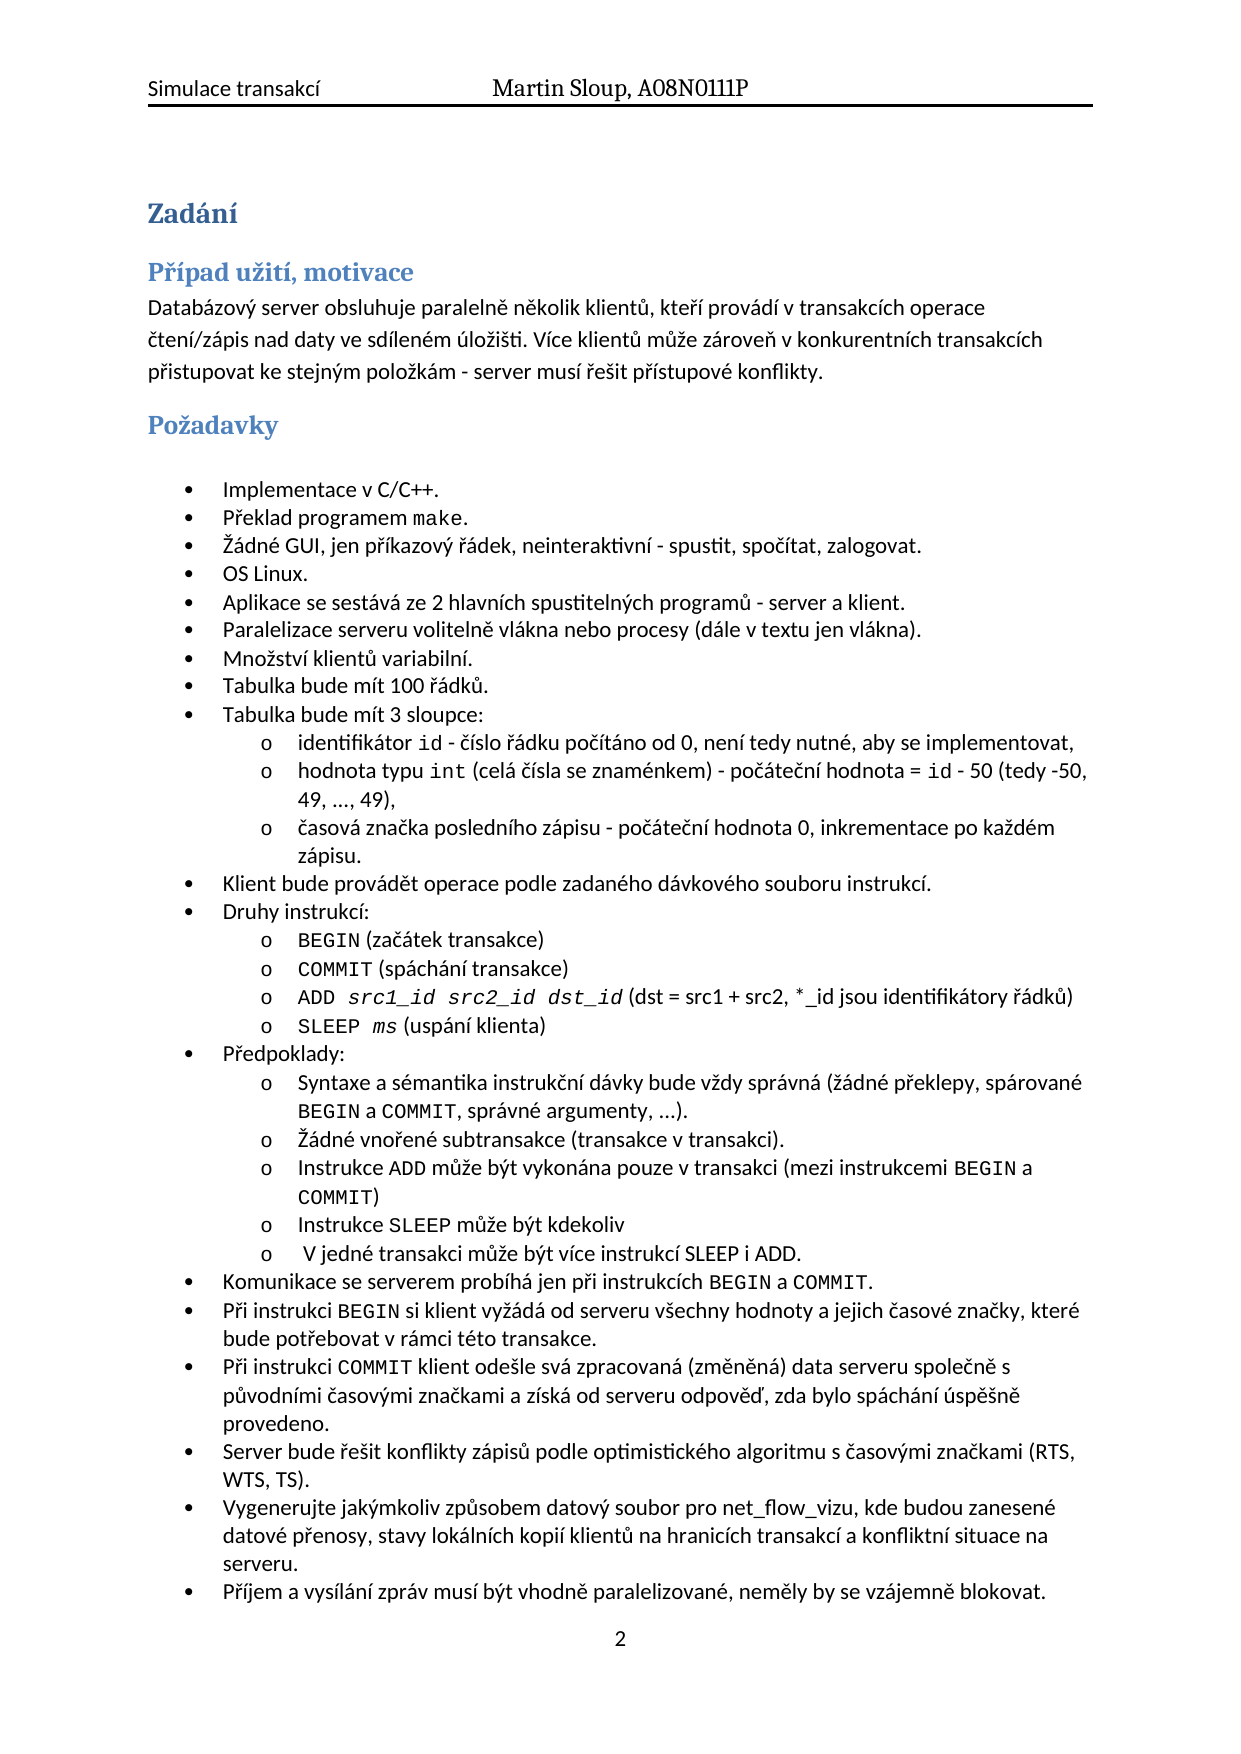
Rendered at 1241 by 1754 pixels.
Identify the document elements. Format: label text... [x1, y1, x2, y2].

list identifikátor id - číslo řádku počítáno od 0, není tedy nutné, aby se implementovat, [260, 728, 1093, 756]
subtitle Případ užití, motivace [148, 257, 1093, 288]
list Syntaxe a sémantika instrukční dávky bude vždy správná (žádné překlepy, spárované BEGIN a COMMIT, správné argumenty, ...). [260, 1068, 1093, 1125]
list ADD src1_id src2_id dst_id (dst = src1 + src2, *_id jsou identifikátory řádků) [260, 982, 1093, 1011]
list Příjem a vysílání zpráv musí být vhodně paralelizované, neměly by se vzájemně blokovat. [185, 1577, 1093, 1605]
list SLEEP ms (uspání klienta) [260, 1011, 1093, 1039]
list Vygenerujte jakýmkoliv způsobem datový soubor pro net_flow_vizu, kde budou zanesené datové přenosy, stavy lokálních kopií klientů na hranicích transakcí a konfliktní situace na serveru. [185, 1493, 1093, 1577]
list časová značka posledního zápisu - počáteční hodnota 0, inkrementace po každém zápisu. [260, 813, 1093, 869]
list Server bude řešit konflikty zápisů podle optimistického algoritmu s časovými značkami (RTS, WTS, TS). [185, 1437, 1093, 1493]
list Překlad programem make. [185, 503, 1093, 532]
list Žádné GUI, jen příkazový řádek, neinteraktivní - spustit, spočítat, zalogovat. [185, 532, 1093, 559]
list V jedné transakci může být více instrukcí SLEEP i ADD. [260, 1239, 1093, 1267]
list Tabulka bude mít 100 řádků. [185, 672, 1093, 700]
list BEGIN (začátek transakce) [260, 925, 1093, 954]
list Instrukce ADD může být vykonána pouze v transakci (mezi instrukcemi BEGIN a COMMIT) [260, 1153, 1093, 1210]
list Aplikace se sestává ze 2 hlavních spustitelných programů - server a klient. [185, 588, 1093, 616]
list Instrukce SLEEP může být kdekoliv [260, 1210, 1093, 1239]
list Klient bude provádět operace podle zadaného dávkového souboru instrukcí. [185, 869, 1093, 897]
list Předpoklady: [185, 1039, 1093, 1068]
text Databázový server obsluhuje paralelně několik klientů, kteří provádí v transakcích operace čtení/zápis nad daty ve sdíleném úložišti. Více klientů může zároveň v konkurentních transakcích přistupovat ke stejným položkám - server musí řešit přístupové konflikty. [148, 293, 1093, 385]
list Komunikace se serverem probíhá jen při instrukcích BEGIN a COMMIT. [185, 1267, 1093, 1296]
subtitle Zadání [148, 198, 1093, 231]
list Implementace v C/C++. [185, 475, 1093, 503]
list COMMIT (spáchání transakce) [260, 954, 1093, 982]
list Paralelizace serveru volitelně vlákna nebo procesy (dále v textu jen vlákna). [185, 616, 1093, 644]
subtitle Požadavky [148, 410, 1093, 441]
list Žádné vnořené subtransakce (transakce v transakci). [260, 1125, 1093, 1153]
list Při instrukci COMMIT klient odešle svá zpracovaná (změněná) data serveru společně s původními časovými značkami a získá od serveru odpověď, zda bylo spáchání úspěšně provedeno. [185, 1352, 1093, 1437]
list Tabulka bude mít 3 sloupce: [185, 700, 1093, 728]
list hodnota typu int (celá čísla se znaménkem) - počáteční hodnota = id - 50 (tedy -50, 49, ..., 49), [260, 756, 1093, 813]
list Druhy instrukcí: [185, 897, 1093, 925]
list Množství klientů variabilní. [185, 644, 1093, 672]
list OS Linux. [185, 559, 1093, 588]
list Při instrukci BEGIN si klient vyžádá od serveru všechny hodnoty a jejich časové značky, které bude potřebovat v rámci této transakce. [185, 1296, 1093, 1352]
